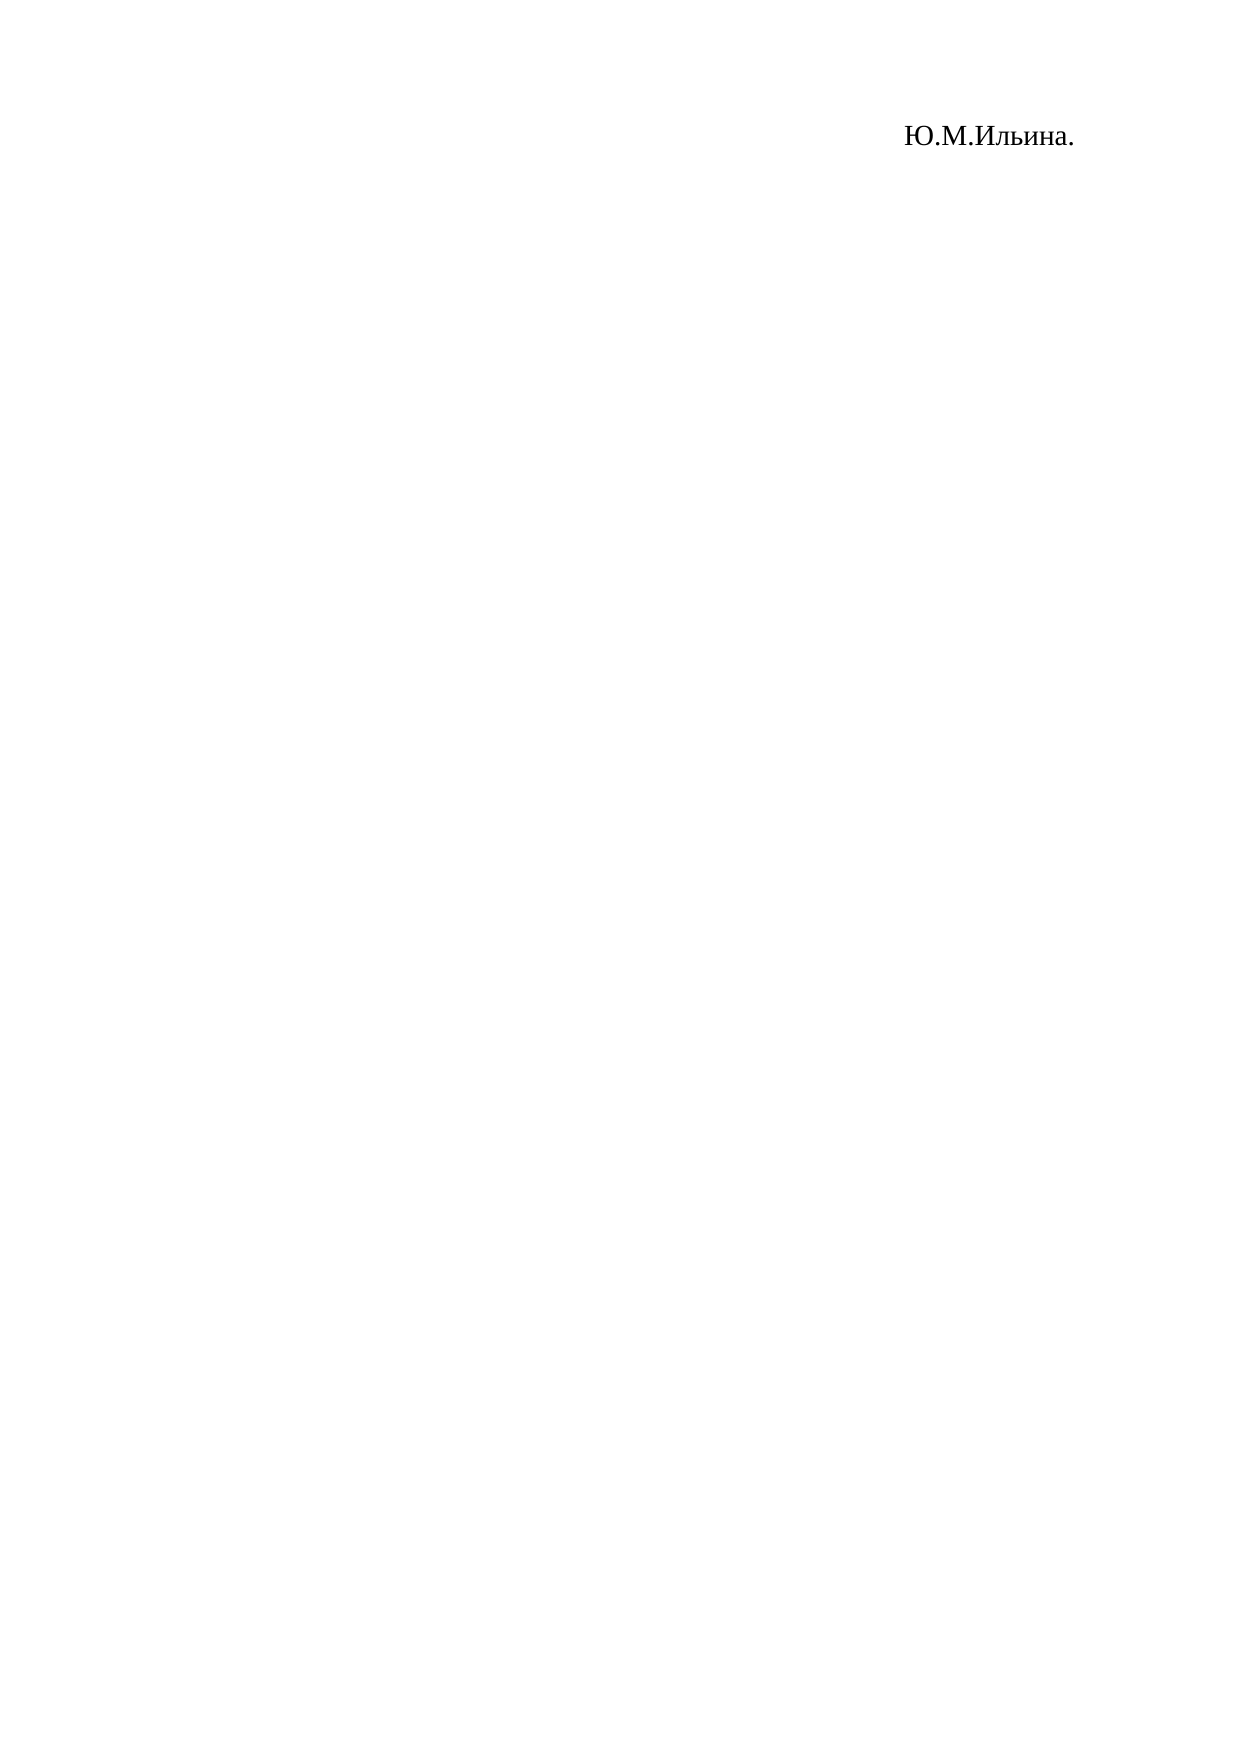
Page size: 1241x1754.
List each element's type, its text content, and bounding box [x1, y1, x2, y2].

text Ю.М.Ильина. [177, 118, 1152, 152]
